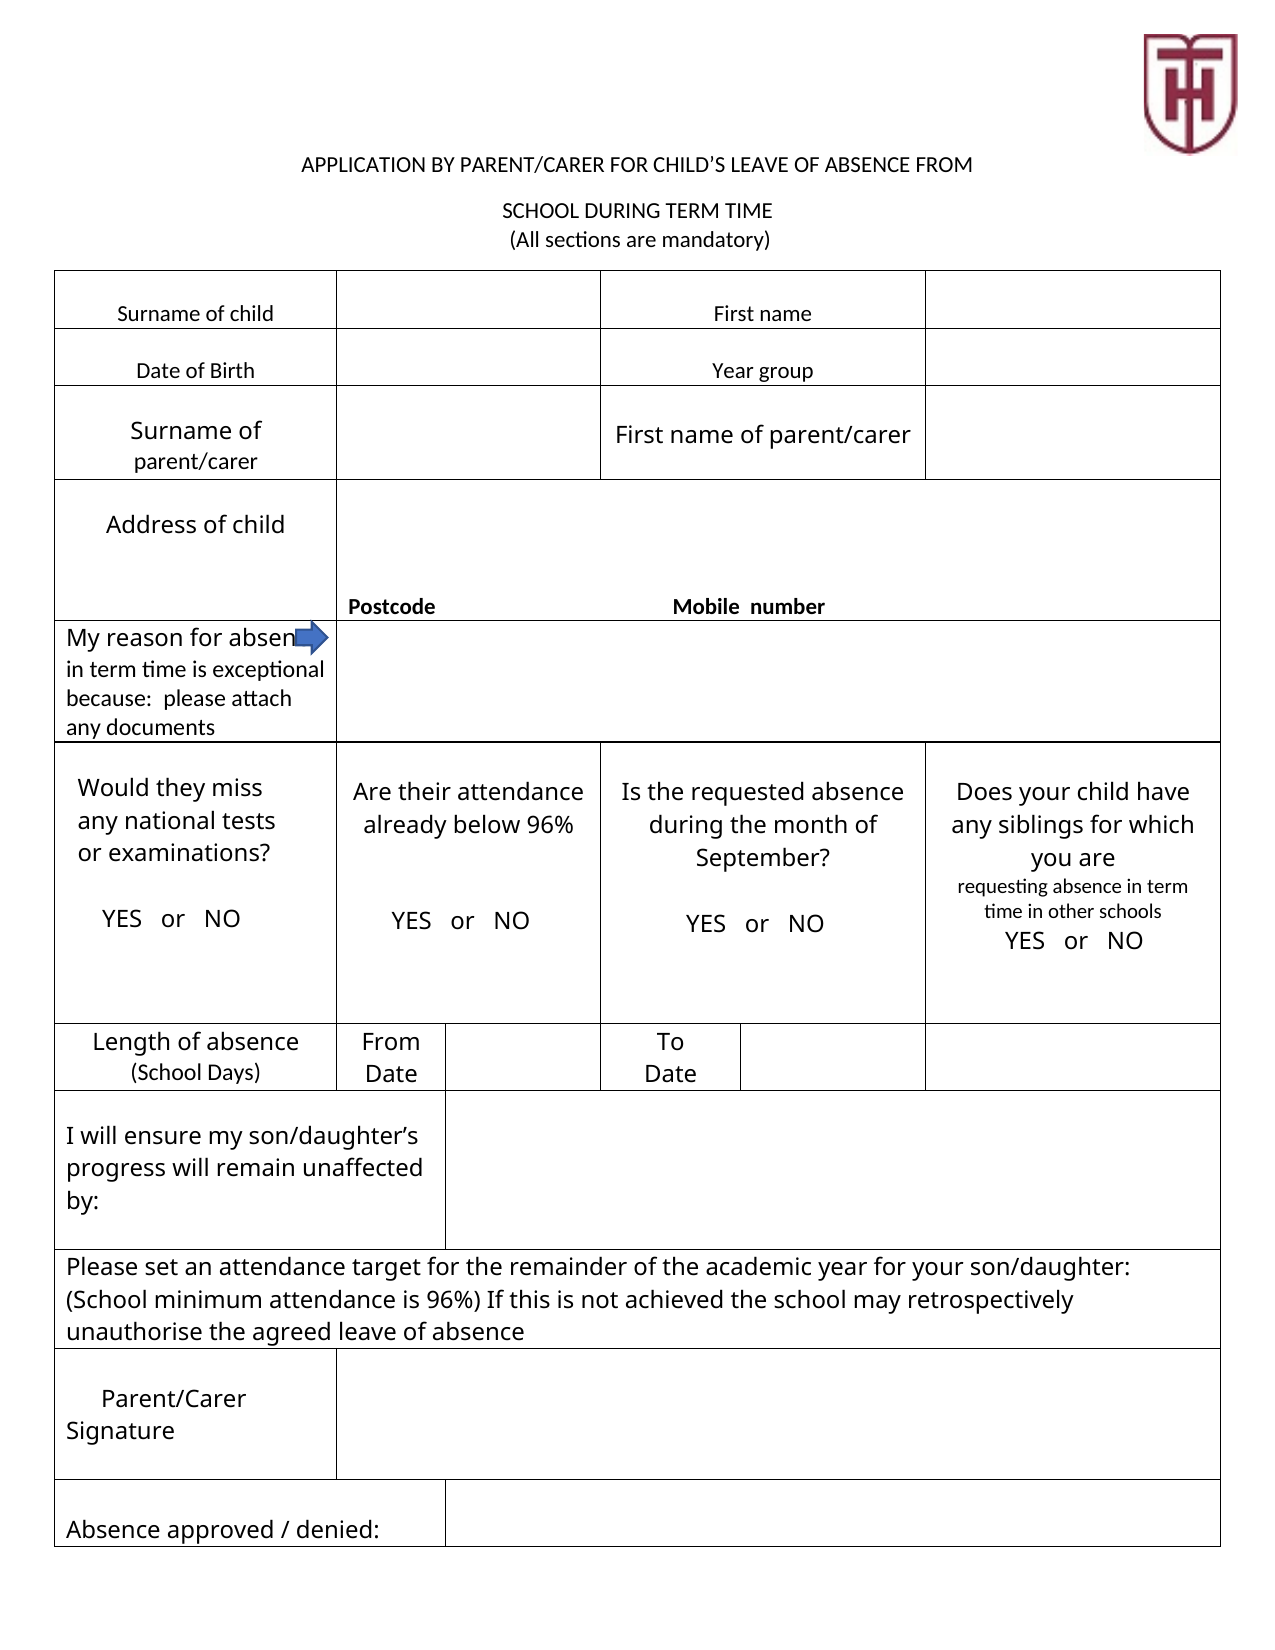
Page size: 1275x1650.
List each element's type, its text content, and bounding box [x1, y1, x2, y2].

table_cell Is the requested absence during the month of September? YES or NO [601, 743, 925, 1023]
table_cell From Date [337, 1024, 445, 1089]
table_cell First name of parent/carer [601, 386, 925, 479]
table_cell My reason for absence in term time is exceptional because: please attach any documents [55, 621, 336, 741]
table_cell Are their attendance already below 96% YES or NO [337, 743, 600, 1023]
table_cell [741, 1024, 925, 1089]
table_cell [446, 1024, 600, 1089]
table_cell To Date [601, 1024, 740, 1089]
table_cell [337, 621, 1220, 741]
table_header First name [601, 271, 925, 327]
table_cell [926, 1024, 1220, 1089]
picture [1143, 34, 1238, 156]
text APPLICATION BY PARENT/CARER FOR CHILD’S LEAVE OF ABSENCE FROM [150, 150, 1125, 178]
table_cell Parent/Carer Signature [55, 1349, 336, 1479]
table_cell Year group [601, 329, 925, 384]
table_cell Surname of parent/carer [55, 386, 336, 479]
table_cell Absence approved / denied: [55, 1480, 445, 1546]
table_cell [446, 1091, 1220, 1249]
table_cell [337, 386, 600, 479]
table_cell Length of absence (School Days) [55, 1024, 336, 1089]
table_cell Does your child have any siblings for which you are requesting absence in term time in other schools YES or NO [926, 743, 1220, 1023]
table_cell [337, 1349, 1220, 1479]
table_header Surname of child [55, 271, 336, 327]
table_cell I will ensure my son/daughter’s progress will remain unaffected by: [55, 1091, 445, 1249]
table_cell [446, 1480, 1220, 1546]
table_cell Please set an attendance target for the remainder of the academic year for your son/daughter: (School minimum attendance is 96%) If this is not achieved the school may retrospectively unauthorise the agreed leave of absence [55, 1250, 1220, 1348]
text SCHOOL DURING TERM TIME (All sections are mandatory) [150, 196, 1125, 253]
table_cell [926, 329, 1220, 384]
table_cell [55, 743, 336, 1023]
table_cell Address of child [55, 480, 336, 620]
table_cell Postcode Mobile number [337, 480, 1220, 620]
table_cell [337, 329, 600, 384]
table_cell [926, 386, 1220, 479]
table_cell Date of Birth [55, 329, 336, 384]
table_header [337, 271, 600, 327]
table_header [926, 271, 1220, 327]
